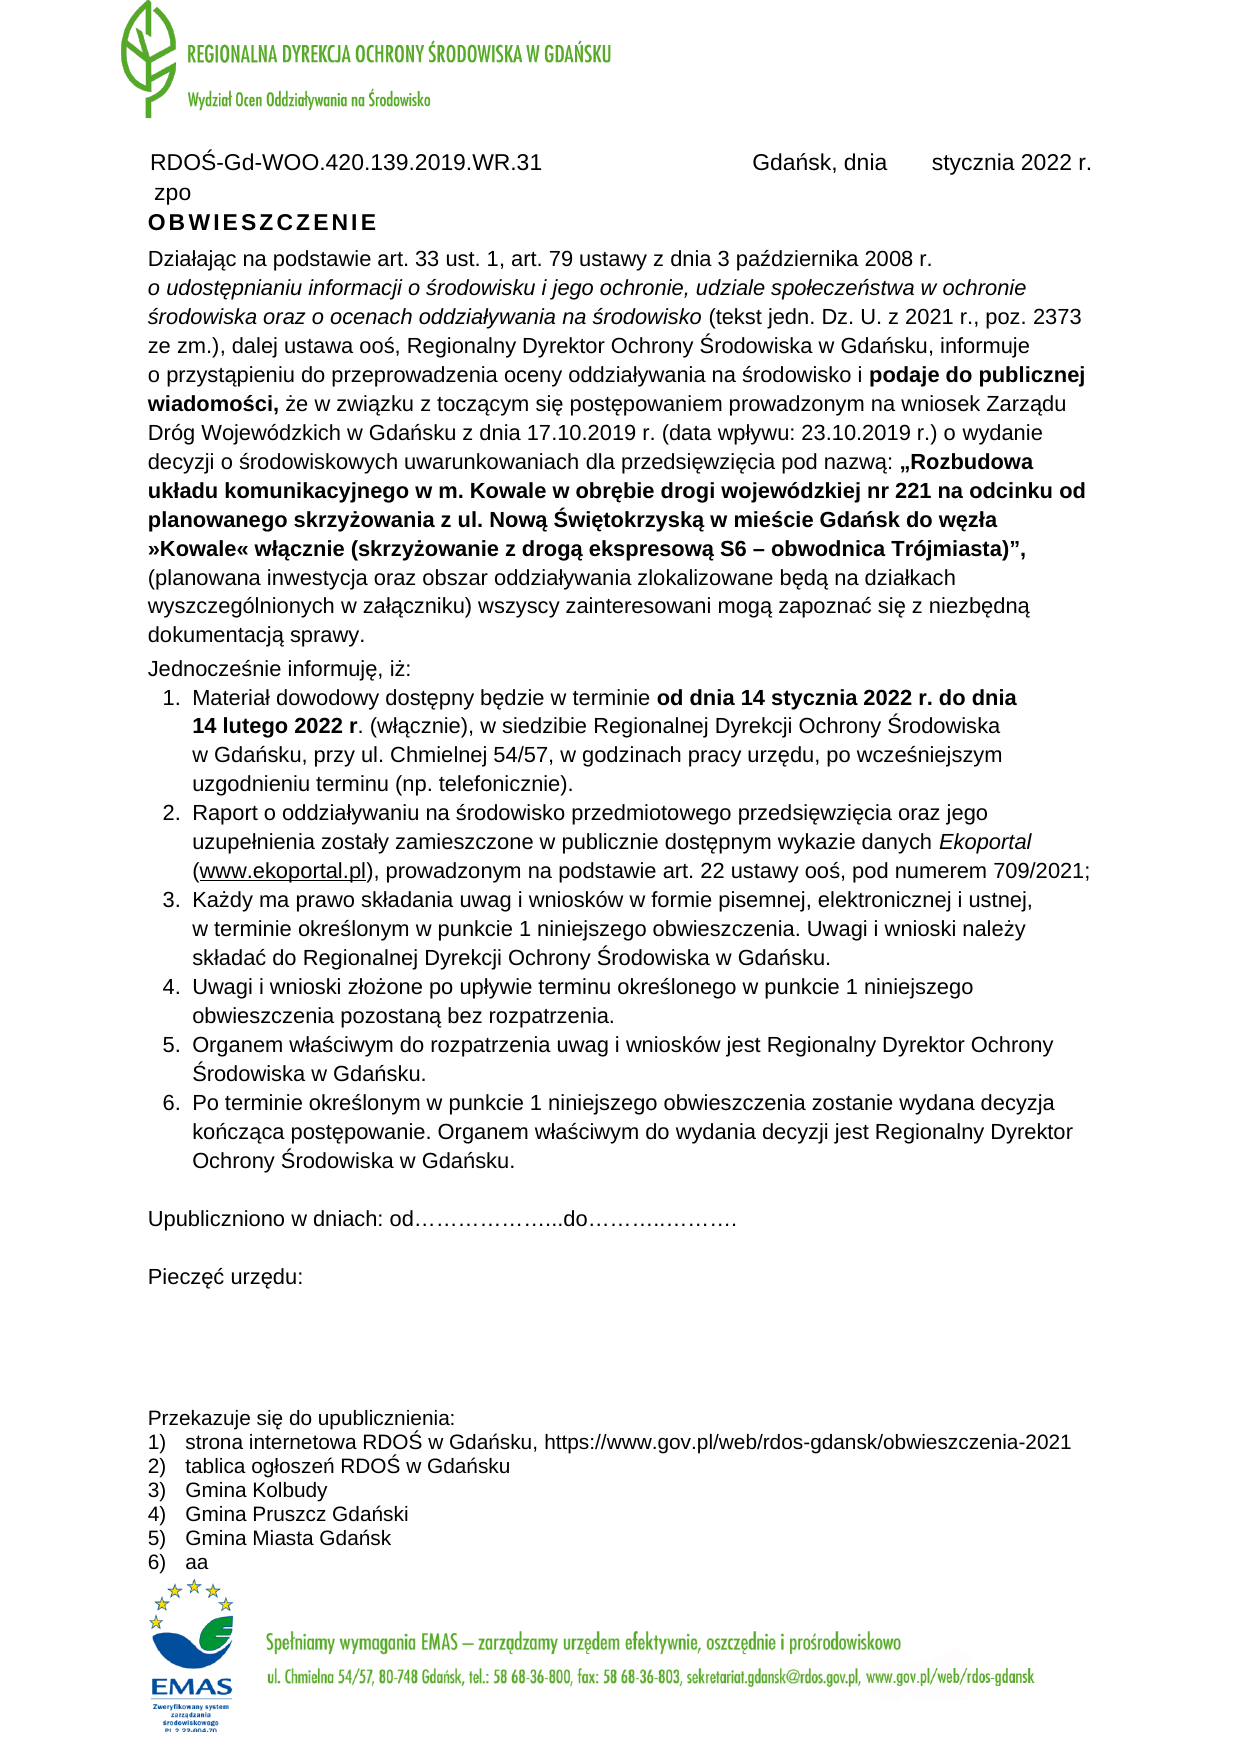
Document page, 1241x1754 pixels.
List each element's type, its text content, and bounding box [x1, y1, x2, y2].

list Materiał dowodowy dostępny będzie w terminie od dnia 14 stycznia 2022 r. do dnia 14 lutego 2022 r. (włącznie), w siedzibie Regionalnej Dyrekcji Ochrony Środowiska w Gdańsku, przy ul. Chmielnej 54/57, w godzinach pracy urzędu, po wcześniejszym uzgodnieniu terminu (np. telefonicznie). [162, 684, 1092, 796]
text Pieczęć urzędu: [148, 1263, 1092, 1289]
text Przekazuje się do upublicznienia: [148, 1406, 1092, 1430]
picture [118, 0, 739, 119]
text OBWIESZCZENIE [148, 209, 1092, 236]
list Raport o oddziaływaniu na środowisko przedmiotowego przedsięwzięcia oraz jego uzupełnienia zostały zamieszczone w publicznie dostępnym wykazie danych Ekoportal (www.ekoportal.pl), prowadzonym na podstawie art. 22 ustawy ooś, pod numerem 709/2021; [162, 800, 1092, 883]
list Organem właściwym do rozpatrzenia uwag i wniosków jest Regionalny Dyrektor Ochrony Środowiska w Gdańsku. [162, 1032, 1092, 1086]
text RDOŚ-Gd-WOO.420.139.2019.WR.31 Gdańsk, dnia stycznia 2022 r. [148, 149, 1092, 175]
list Gmina Miasta Gdańsk [148, 1526, 1092, 1550]
list Gmina Pruszcz Gdański [148, 1502, 1092, 1526]
text zpo [148, 179, 1092, 206]
list Każdy ma prawo składania uwag i wniosków w formie pisemnej, elektronicznej i ustnej, w terminie określonym w punkcie 1 niniejszego obwieszczenia. Uwagi i wnioski należy składać do Regionalnej Dyrekcji Ochrony Środowiska w Gdańsku. [162, 887, 1092, 970]
list aa [148, 1550, 1092, 1574]
list strona internetowa RDOŚ w Gdańsku, https://www.gov.pl/web/rdos-gdansk/obwieszczenia-2021 [148, 1430, 1092, 1454]
list Uwagi i wnioski złożone po upływie terminu określonego w punkcie 1 niniejszego obwieszczenia pozostaną bez rozpatrzenia. [162, 974, 1092, 1028]
text Upubliczniono w dniach: od………………...do………..………. [148, 1206, 1092, 1231]
list Po terminie określonym w punkcie 1 niniejszego obwieszczenia zostanie wydana decyzja kończąca postępowanie. Organem właściwym do wydania decyzji jest Regionalny Dyrektor Ochrony Środowiska w Gdańsku. [162, 1090, 1092, 1173]
picture [148, 1578, 1069, 1732]
text Działając na podstawie art. 33 ust. 1, art. 79 ustawy z dnia 3 października 2008 r. o udostępnianiu informacji o środowisku i jego ochronie, udziale społeczeństwa w ochronie środowiska oraz o ocenach oddziaływania na środowisko (tekst jedn. Dz. U. z 2021 r., poz. 2373 ze zm.), dalej ustawa ooś, Regionalny Dyrektor Ochrony Środowiska w Gdańsku, informuje o przystąpieniu do przeprowadzenia oceny oddziaływania na środowisko i podaje do publicznej wiadomości, że w związku z toczącym się postępowaniem prowadzonym na wniosek Zarządu Dróg Wojewódzkich w Gdańsku z dnia 17.10.2019 r. (data wpływu: 23.10.2019 r.) o wydanie decyzji o środowiskowych uwarunkowaniach dla przedsięwzięcia pod nazwą: „Rozbudowa układu komunikacyjnego w m. Kowale w obrębie drogi wojewódzkiej nr 221 na odcinku od planowanego skrzyżowania z ul. Nową Świętokrzyską w mieście Gdańsk do węzła »Kowale« włącznie (skrzyżowanie z drogą ekspresową S6 – obwodnica Trójmiasta)”, (planowana inwestycja oraz obszar oddziaływania zlokalizowane będą na działkach wyszczególnionych w załączniku) wszyscy zainteresowani mogą zapoznać się z niezbędną dokumentacją sprawy. [148, 246, 1092, 647]
list Gmina Kolbudy [148, 1478, 1092, 1502]
list tablica ogłoszeń RDOŚ w Gdańsku [148, 1454, 1092, 1478]
text Jednocześnie informuję, iż: [148, 655, 1092, 681]
